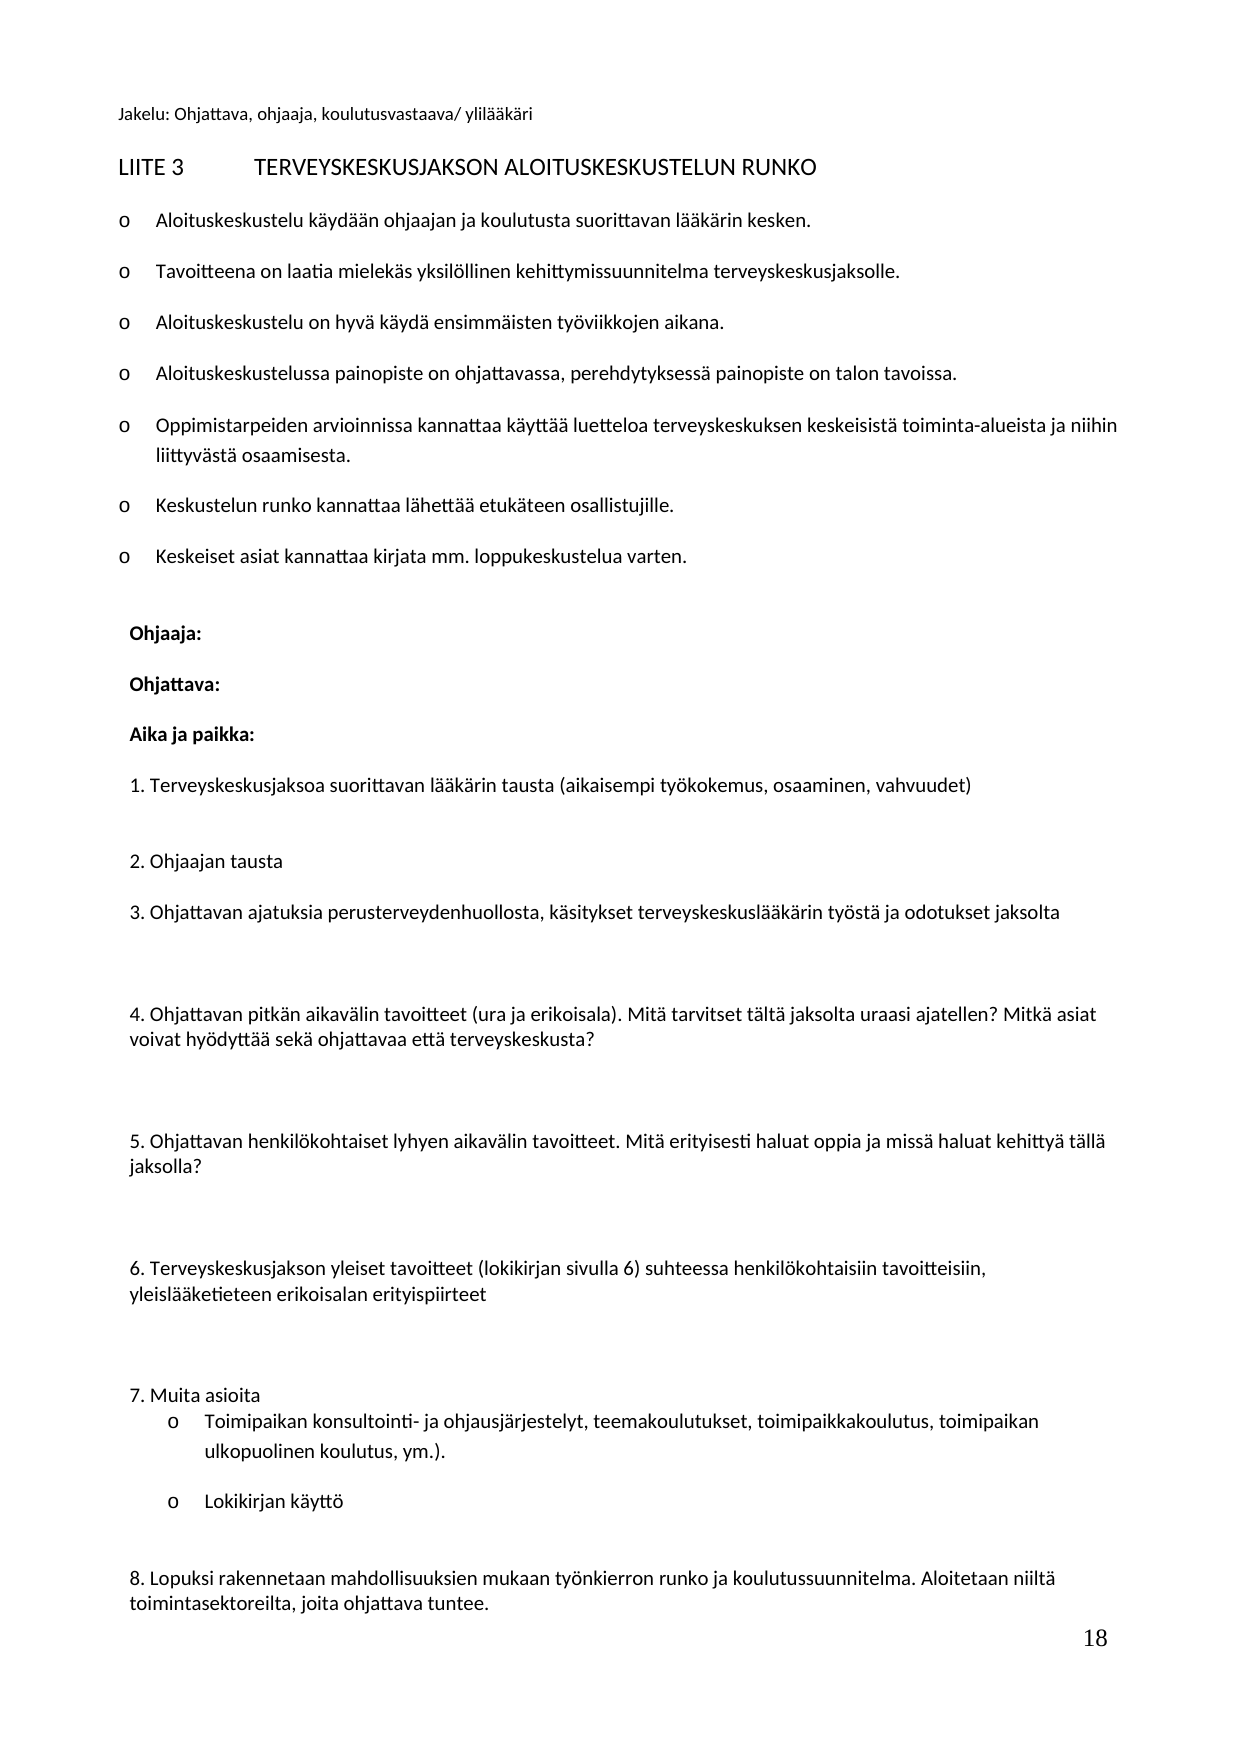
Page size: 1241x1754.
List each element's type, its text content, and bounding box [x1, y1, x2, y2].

table_header Ohjaaja: Ohjattava: Aika ja paikka: [118, 620, 1144, 747]
list Tavoitteena on laatia mielekäs yksilöllinen kehittymissuunnitelma terveyskeskusjaksolle. [118, 258, 1205, 284]
list Aloituskeskustelu on hyvä käydä ensimmäisten työviikkojen aikana. [118, 309, 1205, 336]
table_cell 4. Ohjattavan pitkän aikavälin tavoitteet (ura ja erikoisala). Mitä tarvitset tältä jaksolta uraasi ajatellen? Mitkä asiat voivat hyödyttää sekä ohjattavaa että terveyskeskusta? [118, 1001, 1144, 1128]
list Aloituskeskustelussa painopiste on ohjattavassa, perehdytyksessä painopiste on talon tavoissa. [118, 361, 1205, 387]
table_cell 7. Muita asioita Toimipaikan konsultointi- ja ohjausjärjestelyt, teemakoulutukset, toimipaikkakoulutus, toimipaikan ulkopuolinen koulutus, ym.). Lokikirjan käyttö [118, 1383, 1144, 1565]
list Keskustelun runko kannattaa lähettää etukäteen osallistujille. [118, 492, 1205, 518]
table_cell 6. Terveyskeskusjakson yleiset tavoitteet (lokikirjan sivulla 6) suhteessa henkilökohtaisiin tavoitteisiin, yleislääketieteen erikoisalan erityispiirteet [118, 1255, 1144, 1382]
list Oppimistarpeiden arvioinnissa kannattaa käyttää luetteloa terveyskeskuksen keskeisistä toiminta-alueista ja niihin liittyvästä osaamisesta. [118, 412, 1205, 467]
table_cell 2. Ohjaajan tausta [118, 849, 1144, 899]
list Aloituskeskustelu käydään ohjaajan ja koulutusta suorittavan lääkärin kesken. [118, 207, 1205, 233]
text LIITE 3 TERVEYSKESKUSJAKSON ALOITUSKESKUSTELUN RUNKO [118, 151, 1205, 181]
table_cell 5. Ohjattavan henkilökohtaiset lyhyen aikavälin tavoitteet. Mitä erityisesti haluat oppia ja missä haluat kehittyä tällä jaksolla? [118, 1128, 1144, 1255]
text Jakelu: Ohjattava, ohjaaja, koulutusvastaava/ ylilääkäri [118, 103, 1205, 126]
list Keskeiset asiat kannattaa kirjata mm. loppukeskustelua varten. [118, 543, 1205, 570]
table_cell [118, 1565, 1144, 1616]
table_cell 1. Terveyskeskusjaksoa suorittavan lääkärin tausta (aikaisempi työkokemus, osaaminen, vahvuudet) [118, 747, 1144, 849]
table_cell 3. Ohjattavan ajatuksia perusterveydenhuollosta, käsitykset terveyskeskuslääkärin työstä ja odotukset jaksolta [118, 900, 1144, 1001]
